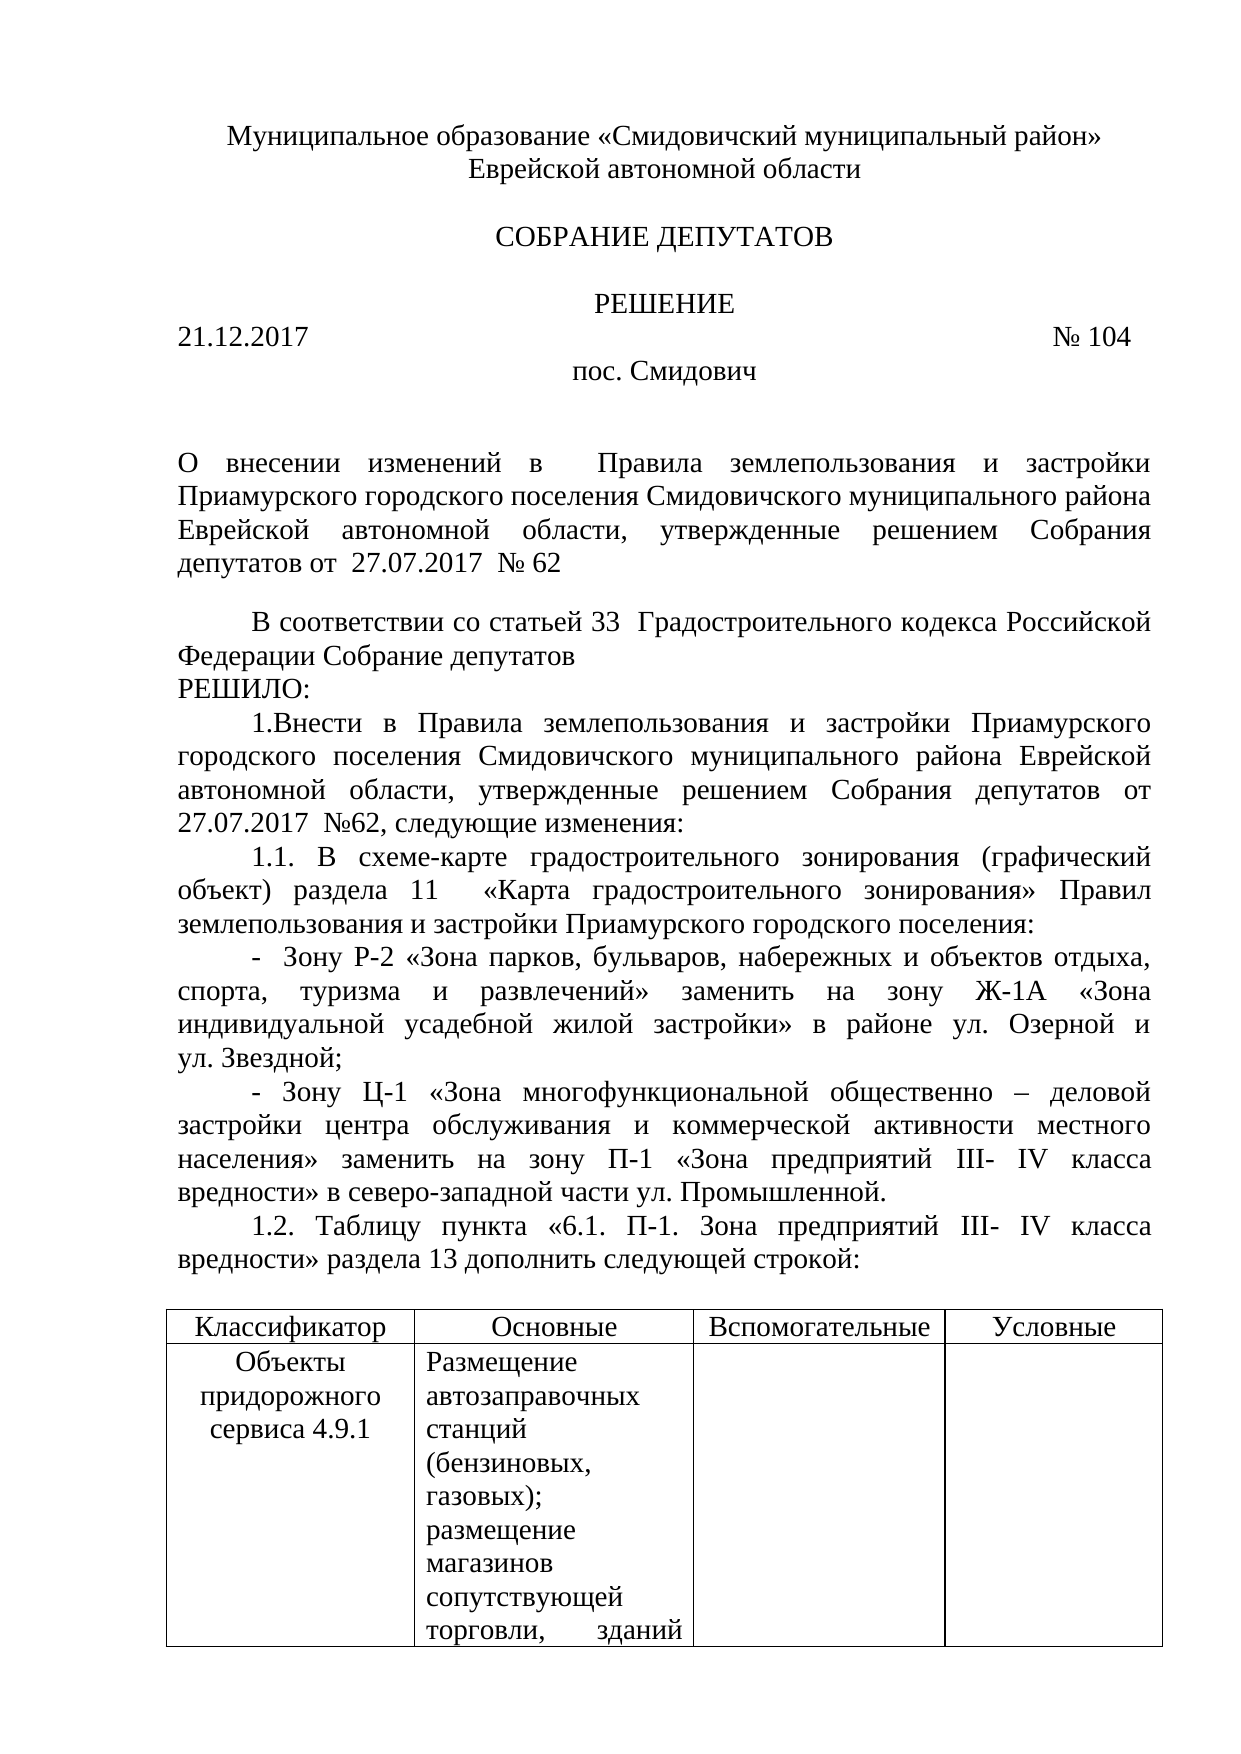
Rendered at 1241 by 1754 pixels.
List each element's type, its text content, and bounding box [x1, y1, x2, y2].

table_header Классификатор [167, 1310, 414, 1343]
table_cell [946, 1344, 1162, 1646]
text РЕШИЛО: [177, 671, 1152, 705]
text Муниципальное образование «Смидовичский муниципальный район» [177, 118, 1152, 152]
text РЕШЕНИЕ [177, 286, 1152, 319]
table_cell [167, 1344, 414, 1646]
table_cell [415, 1344, 693, 1646]
text СОБРАНИЕ ДЕПУТАТОВ [177, 219, 1152, 252]
text Еврейской автономной области [177, 152, 1152, 185]
title 1.Внести в Правила землепользования и застройки Приамурского городского поселения Смидовичского муниципального района Еврейской автономной области, утвержденные решением Собрания депутатов от 27.07.2017 №62, следующие изменения: [177, 705, 1152, 839]
text пос. Смидович [177, 353, 1152, 386]
text - Зону Р-2 «Зона парков, бульваров, набережных и объектов отдыха, спорта, туризма и развлечений» заменить на зону Ж-1А «Зона индивидуальной усадебной жилой застройки» в районе ул. Озерной и ул. Звездной; [177, 939, 1152, 1074]
table_cell [694, 1344, 944, 1646]
table_header Вспомогательные [694, 1310, 944, 1343]
text 21.12.2017 № 104 [177, 319, 1152, 353]
text 1.1. В схеме-карте градостроительного зонирования (графический объект) раздела 11 «Карта градостроительного зонирования» Правил землепользования и застройки Приамурского городского поселения: [177, 839, 1152, 939]
text - Зону Ц-1 «Зона многофункциональной общественно – деловой застройки центра обслуживания и коммерческой активности местного населения» заменить на зону П-1 «Зона предприятий III- IV класса вредности» в северо-западной части ул. Промышленной. [177, 1074, 1152, 1208]
table_header Условные [946, 1310, 1162, 1343]
table_header Основные [415, 1310, 693, 1343]
text В соответствии со статьей 33 Градостроительного кодекса Российской Федерации Собрание депутатов [177, 604, 1152, 671]
text О внесении изменений в Правила землепользования и застройки Приамурского городского поселения Смидовичского муниципального района Еврейской автономной области, утвержденные решением Собрания депутатов от 27.07.2017 № 62 [177, 445, 1152, 579]
text 1.2. Таблицу пункта «6.1. П-1. Зона предприятий III- IV класса вредности» раздела 13 дополнить следующей строкой: [177, 1208, 1152, 1275]
